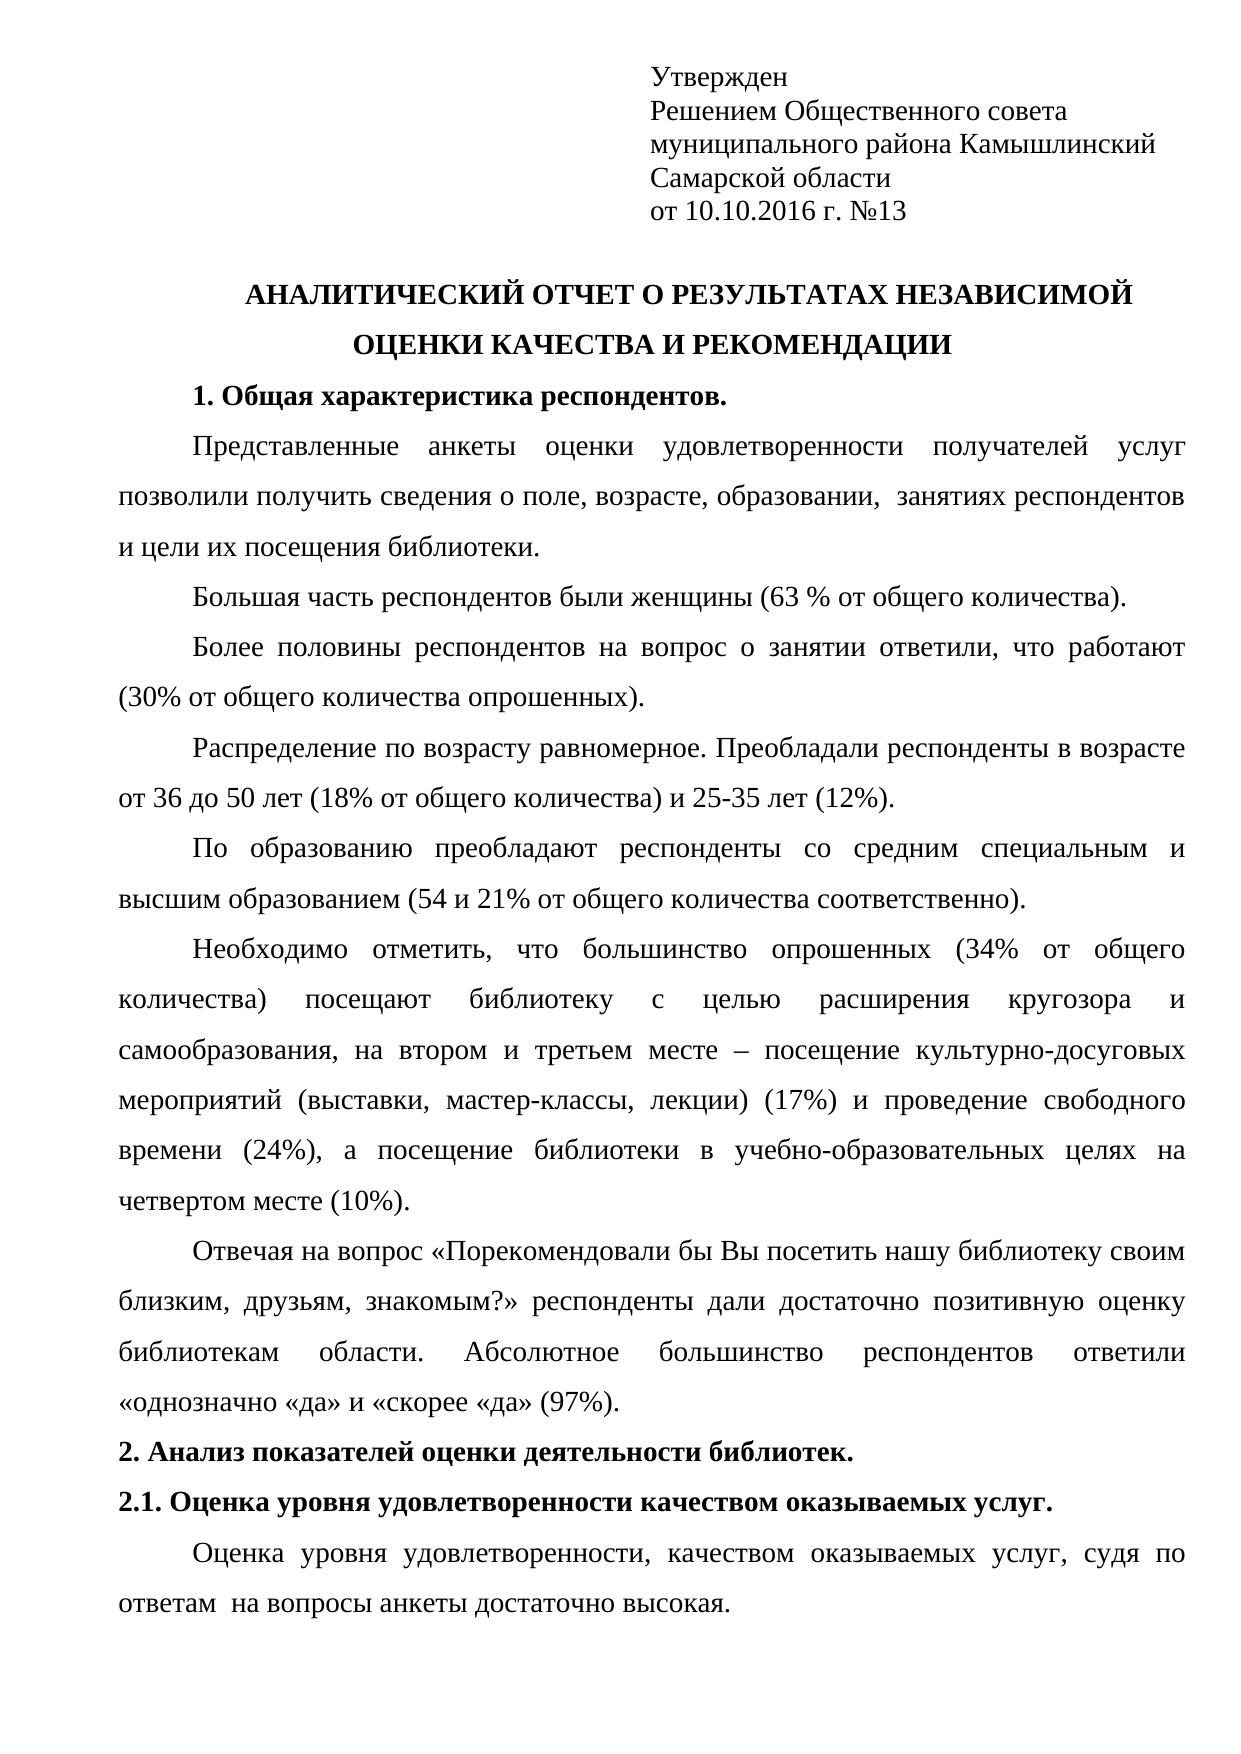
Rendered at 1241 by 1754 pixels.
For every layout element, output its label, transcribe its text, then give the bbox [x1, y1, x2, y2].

text Оценка уровня удовлетворенности, качеством оказываемых услуг, судя по ответам на вопросы анкеты достаточно высокая. [118, 1535, 1186, 1619]
text 2. Анализ показателей оценки деятельности библиотек. [118, 1434, 1186, 1468]
text Утвержден [650, 59, 1186, 93]
text Отвечая на вопрос «Порекомендовали бы Вы посетить нашу библиотеку своим близким, друзьям, знакомым?» респонденты дали достаточно позитивную оценку библиотекам области. Абсолютное большинство респондентов ответили «однозначно «да» и «скорее «да» (97%). [118, 1233, 1186, 1417]
text АНАЛИТИЧЕСКИЙ ОТЧЕТ О РЕЗУЛЬТАТАХ НЕЗАВИСИМОЙ ОЦЕНКИ КАЧЕСТВА И РЕКОМЕНДАЦИИ [118, 277, 1186, 361]
text По образованию преобладают респонденты со средним специальным и высшим образованием (54 и 21% от общего количества соответственно). [118, 831, 1186, 914]
text Большая часть респондентов были женщины (63 % от общего количества). [118, 579, 1186, 612]
text 2.1. Оценка уровня удовлетворенности качеством оказываемых услуг. [118, 1484, 1186, 1518]
text Представленные анкеты оценки удовлетворенности получателей услуг позволили получить сведения о поле, возрасте, образовании, занятиях респондентов и цели их посещения библиотеки. [118, 428, 1186, 562]
text 1. Общая характеристика респондентов. [118, 378, 1186, 411]
text Решением Общественного совета муниципального района Камышлинский Самарской области [650, 93, 1186, 193]
text Более половины респондентов на вопрос о занятии ответили, что работают (30% от общего количества опрошенных). [118, 629, 1186, 713]
text от 10.10.2016 г. №13 [650, 193, 1186, 227]
text Необходимо отметить, что большинство опрошенных (34% от общего количества) посещают библиотеку с целью расширения кругозора и самообразования, на втором и третьем месте – посещение культурно-досуговых мероприятий (выставки, мастер-классы, лекции) (17%) и проведение свободного времени (24%), а посещение библиотеки в учебно-образовательных целях на четвертом месте (10%). [118, 931, 1186, 1216]
text Распределение по возрасту равномерное. Преобладали респонденты в возрасте от 36 до 50 лет (18% от общего количества) и 25-35 лет (12%). [118, 730, 1186, 814]
